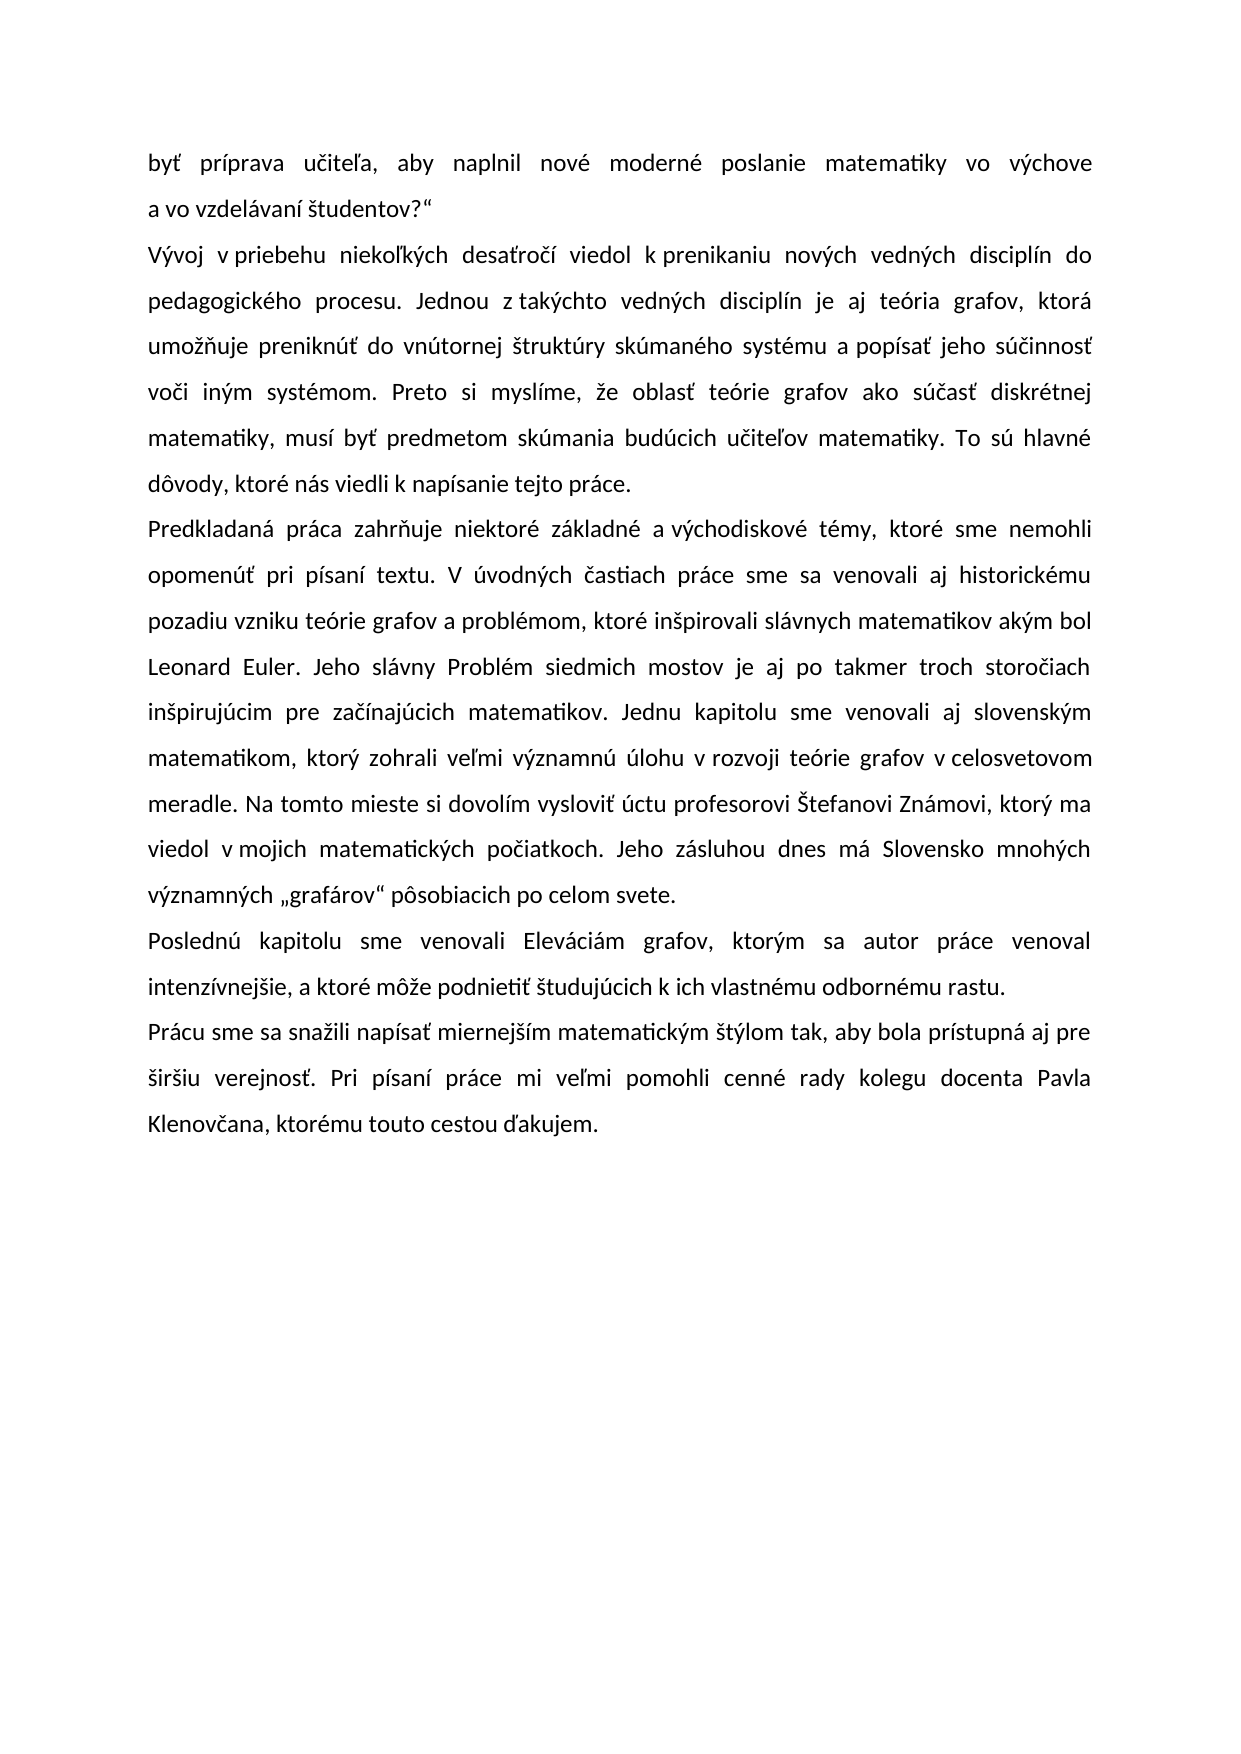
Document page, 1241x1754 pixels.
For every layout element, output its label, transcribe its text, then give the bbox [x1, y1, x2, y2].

text Predkladaná práca zahrňuje niektoré základné a východiskové témy, ktoré sme nemohli opomenúť pri písaní textu. V úvodných častiach práce sme sa venovali aj historickému pozadiu vzniku teórie grafov a problémom, ktoré inšpirovali slávnych matematikov akým bol Leonard Euler. Jeho slávny Problém siedmich mostov je aj po takmer troch storočiach inšpirujúcim pre začínajúcich matematikov. Jednu kapitolu sme venovali aj slovenským matematikom, ktorý zohrali veľmi významnú úlohu v rozvoji teórie grafov v celosvetovom meradle. Na tomto mieste si dovolím vysloviť úctu profesorovi Štefanovi Známovi, ktorý ma viedol v mojich matematických počiatkoch. Jeho zásluhou dnes má Slovensko mnohých významných „grafárov“ pôsobiacich po celom svete. [148, 513, 1093, 910]
text Prácu sme sa snažili napísať miernejším matematickým štýlom tak, aby bola prístupná aj pre širšiu verejnosť. Pri písaní práce mi veľmi pomohli cenné rady kolegu docenta Pavla Klenovčana, ktorému touto cestou ďakujem. [148, 1016, 1093, 1138]
text Poslednú kapitolu sme venovali Eleváciám grafov, ktorým sa autor práce venoval intenzívnejšie, a ktoré môže podnietiť študujúcich k ich vlastnému odbornému rastu. [148, 925, 1093, 1001]
text Vývoj v priebehu niekoľkých desaťročí viedol k prenikaniu nových vedných disciplín do pedagogického procesu. Jednou z takýchto vedných disciplín je aj teória grafov, ktorá umožňuje preniknúť do vnútornej štruktúry skúmaného systému a popísať jeho súčinnosť voči iným systémom. Preto si myslíme, že oblasť teórie grafov ako súčasť diskrétnej matematiky, musí byť predmetom skúmania budúcich učiteľov matematiky. To sú hlavné dôvody, ktoré nás viedli k napísanie tejto práce. [148, 239, 1093, 498]
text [148, 148, 1093, 224]
